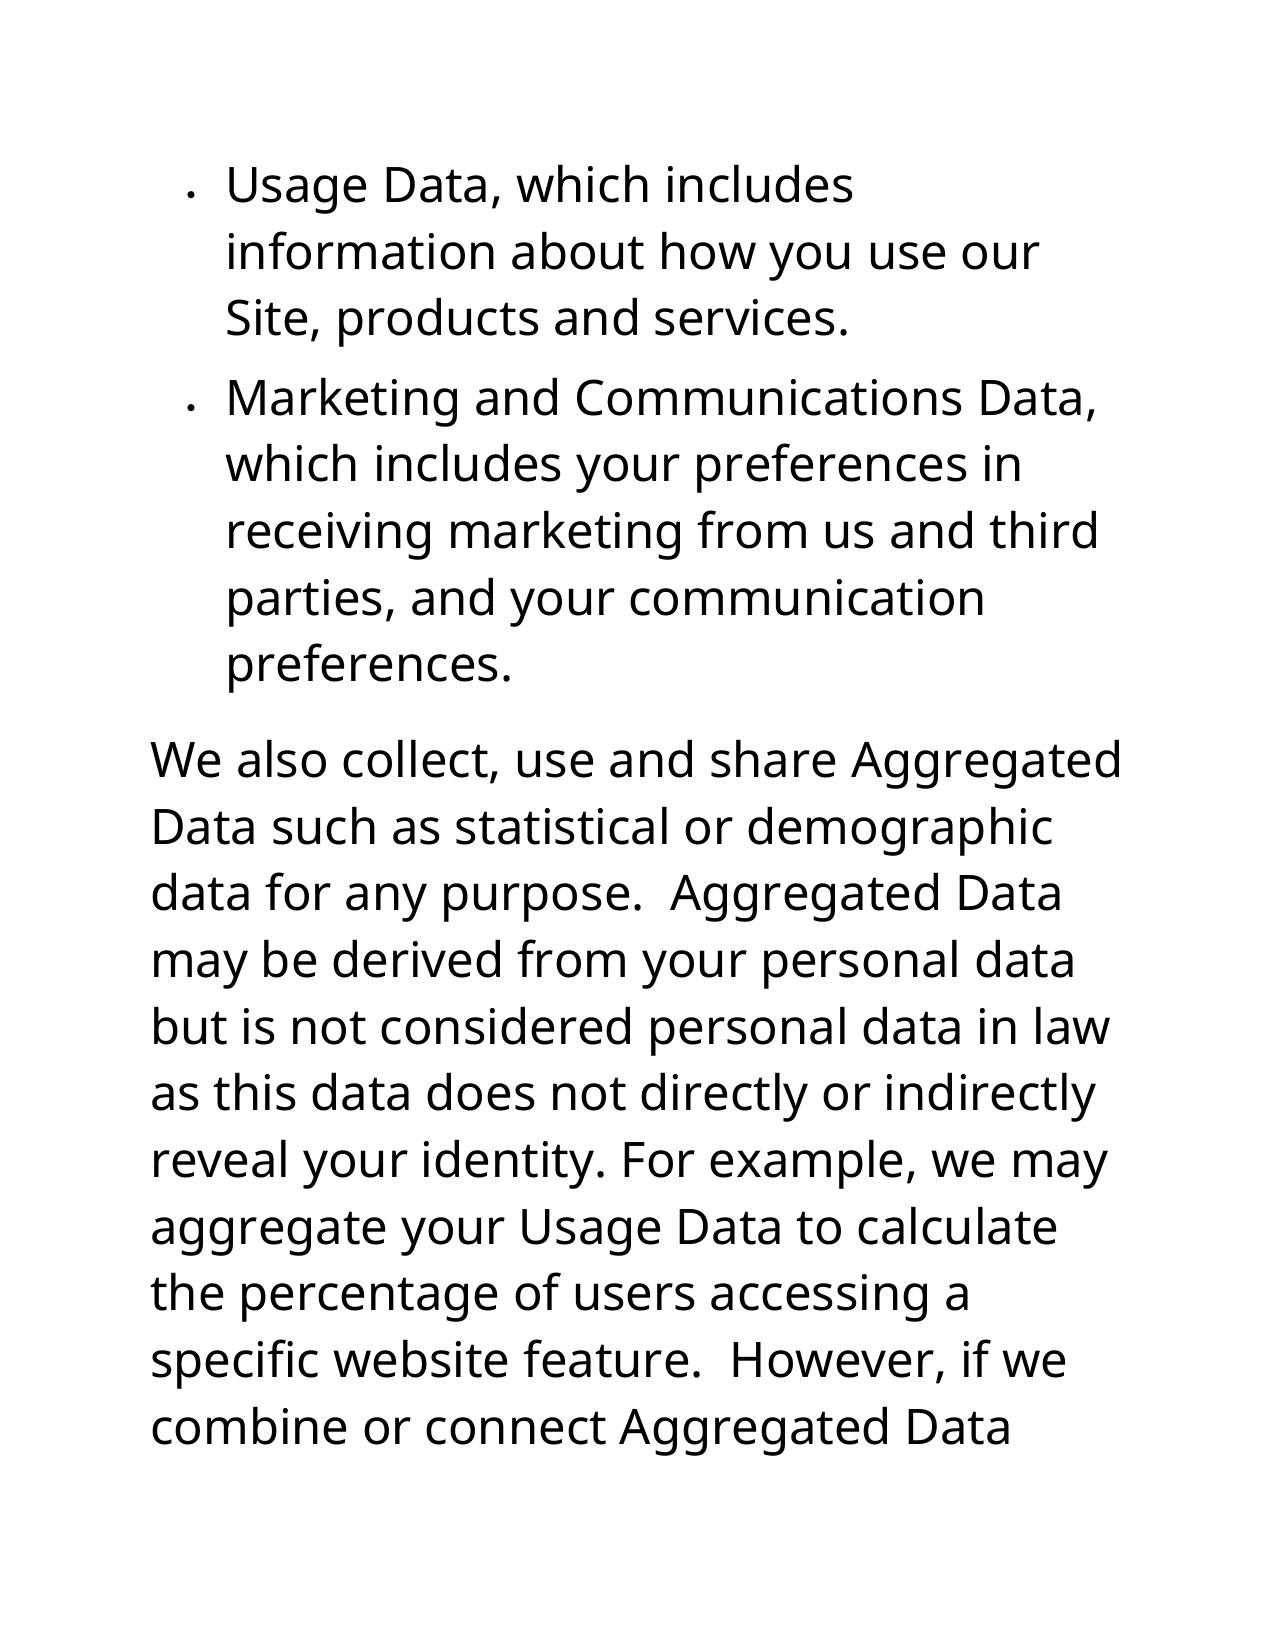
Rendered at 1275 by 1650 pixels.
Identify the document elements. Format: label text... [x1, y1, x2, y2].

list Usage Data, which includes information about how you use our Site, products and services. [187, 150, 1125, 350]
list Marketing and Communications Data, which includes your preferences in receiving marketing from us and third parties, and your communication preferences. [187, 362, 1125, 696]
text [150, 725, 1125, 1458]
